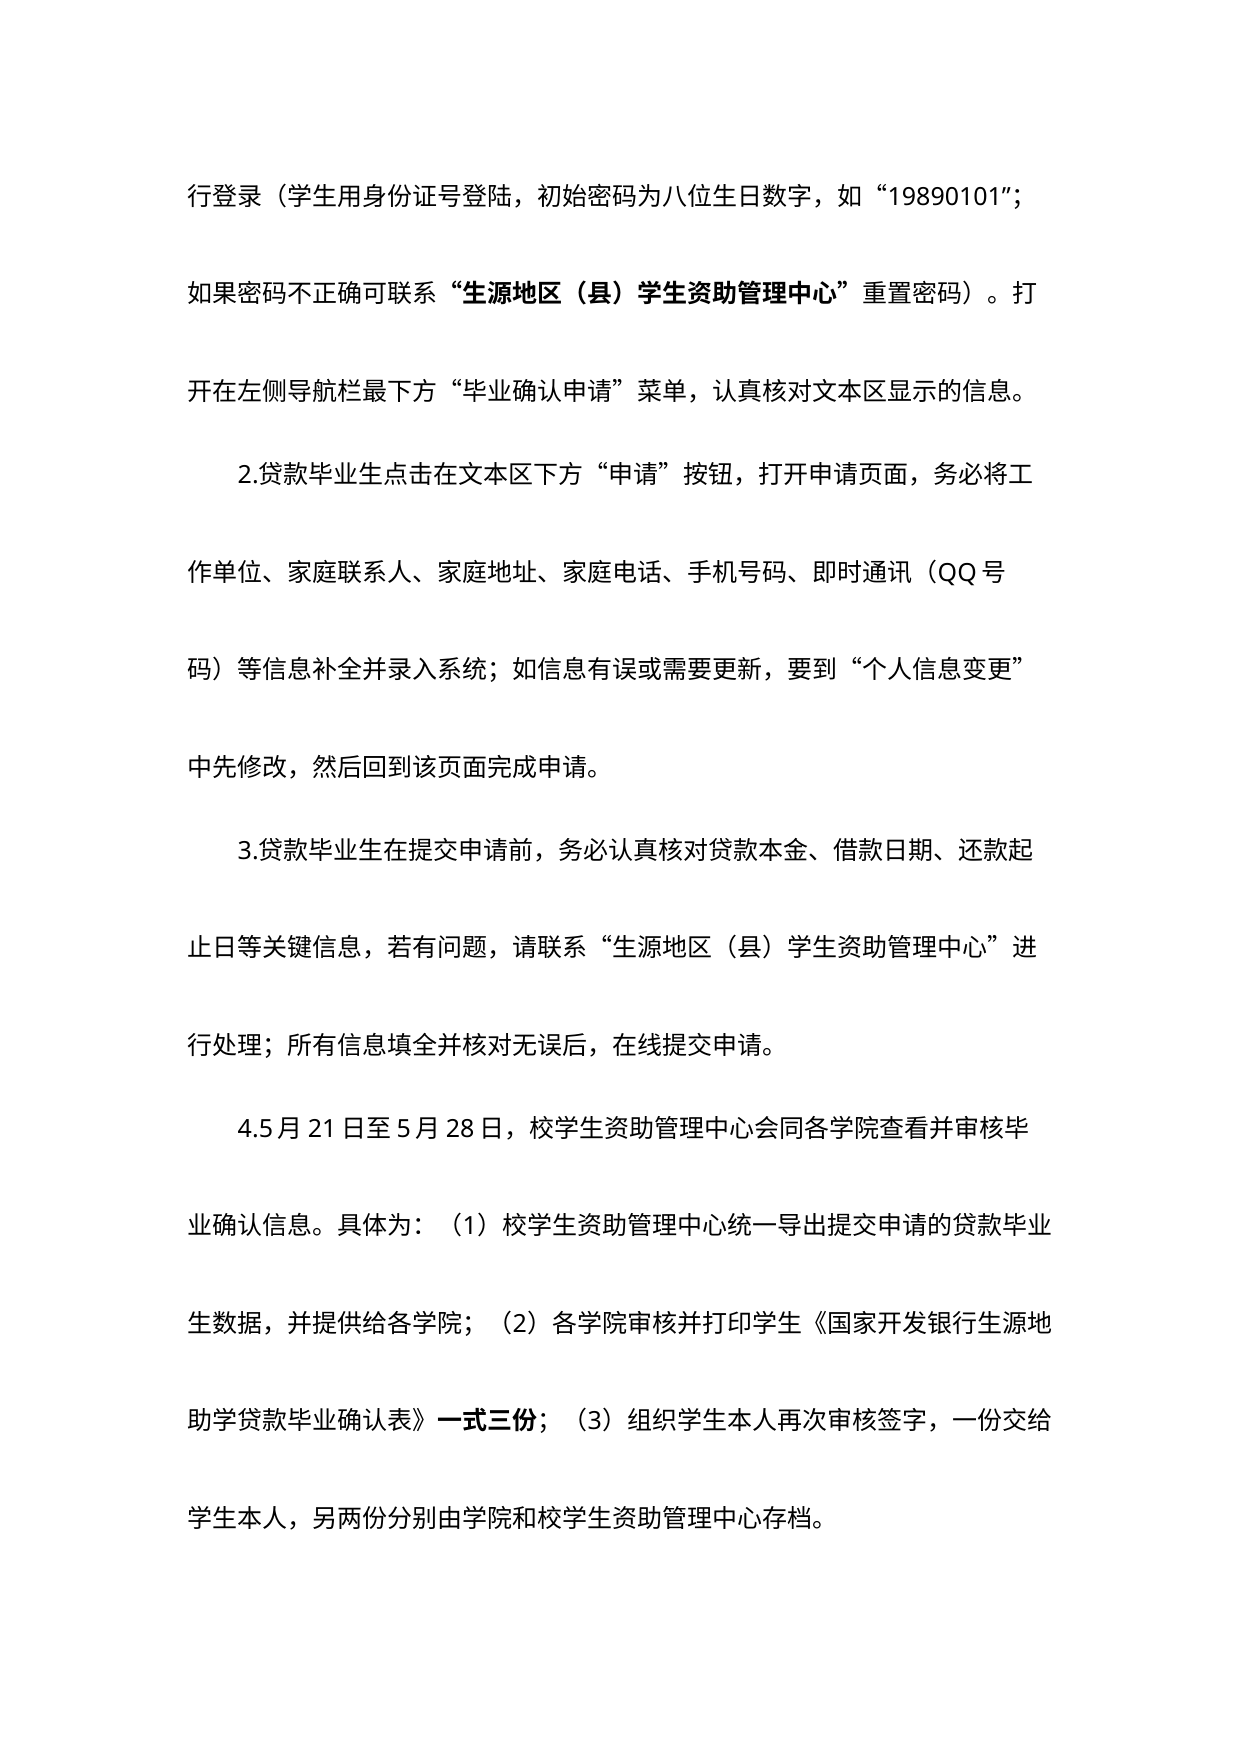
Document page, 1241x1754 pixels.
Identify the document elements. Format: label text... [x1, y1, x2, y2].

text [187, 162, 1053, 422]
text 3.贷款毕业生在提交申请前，务必认真核对贷款本金、借款日期、还款起止日等关键信息，若有问题，请联系“生源地区（县）学生资助管理中心”进行处理；所有信息填全并核对无误后，在线提交申请。 [187, 816, 1053, 1076]
text 2.贷款毕业生点击在文本区下方“申请”按钮，打开申请页面，务必将工作单位、家庭联系人、家庭地址、家庭电话、手机号码、即时通讯（QQ号码）等信息补全并录入系统；如信息有误或需要更新，要到“个人信息变更”中先修改，然后回到该页面完成申请。 [187, 440, 1053, 798]
text 4.5月21日至5月28日，校学生资助管理中心会同各学院查看并审核毕业确认信息。具体为：（1）校学生资助管理中心统一导出提交申请的贷款毕业生数据，并提供给各学院；（2）各学院审核并打印学生《国家开发银行生源地助学贷款毕业确认表》一式三份；（3）组织学生本人再次审核签字，一份交给学生本人，另两份分别由学院和校学生资助管理中心存档。 [187, 1094, 1053, 1549]
